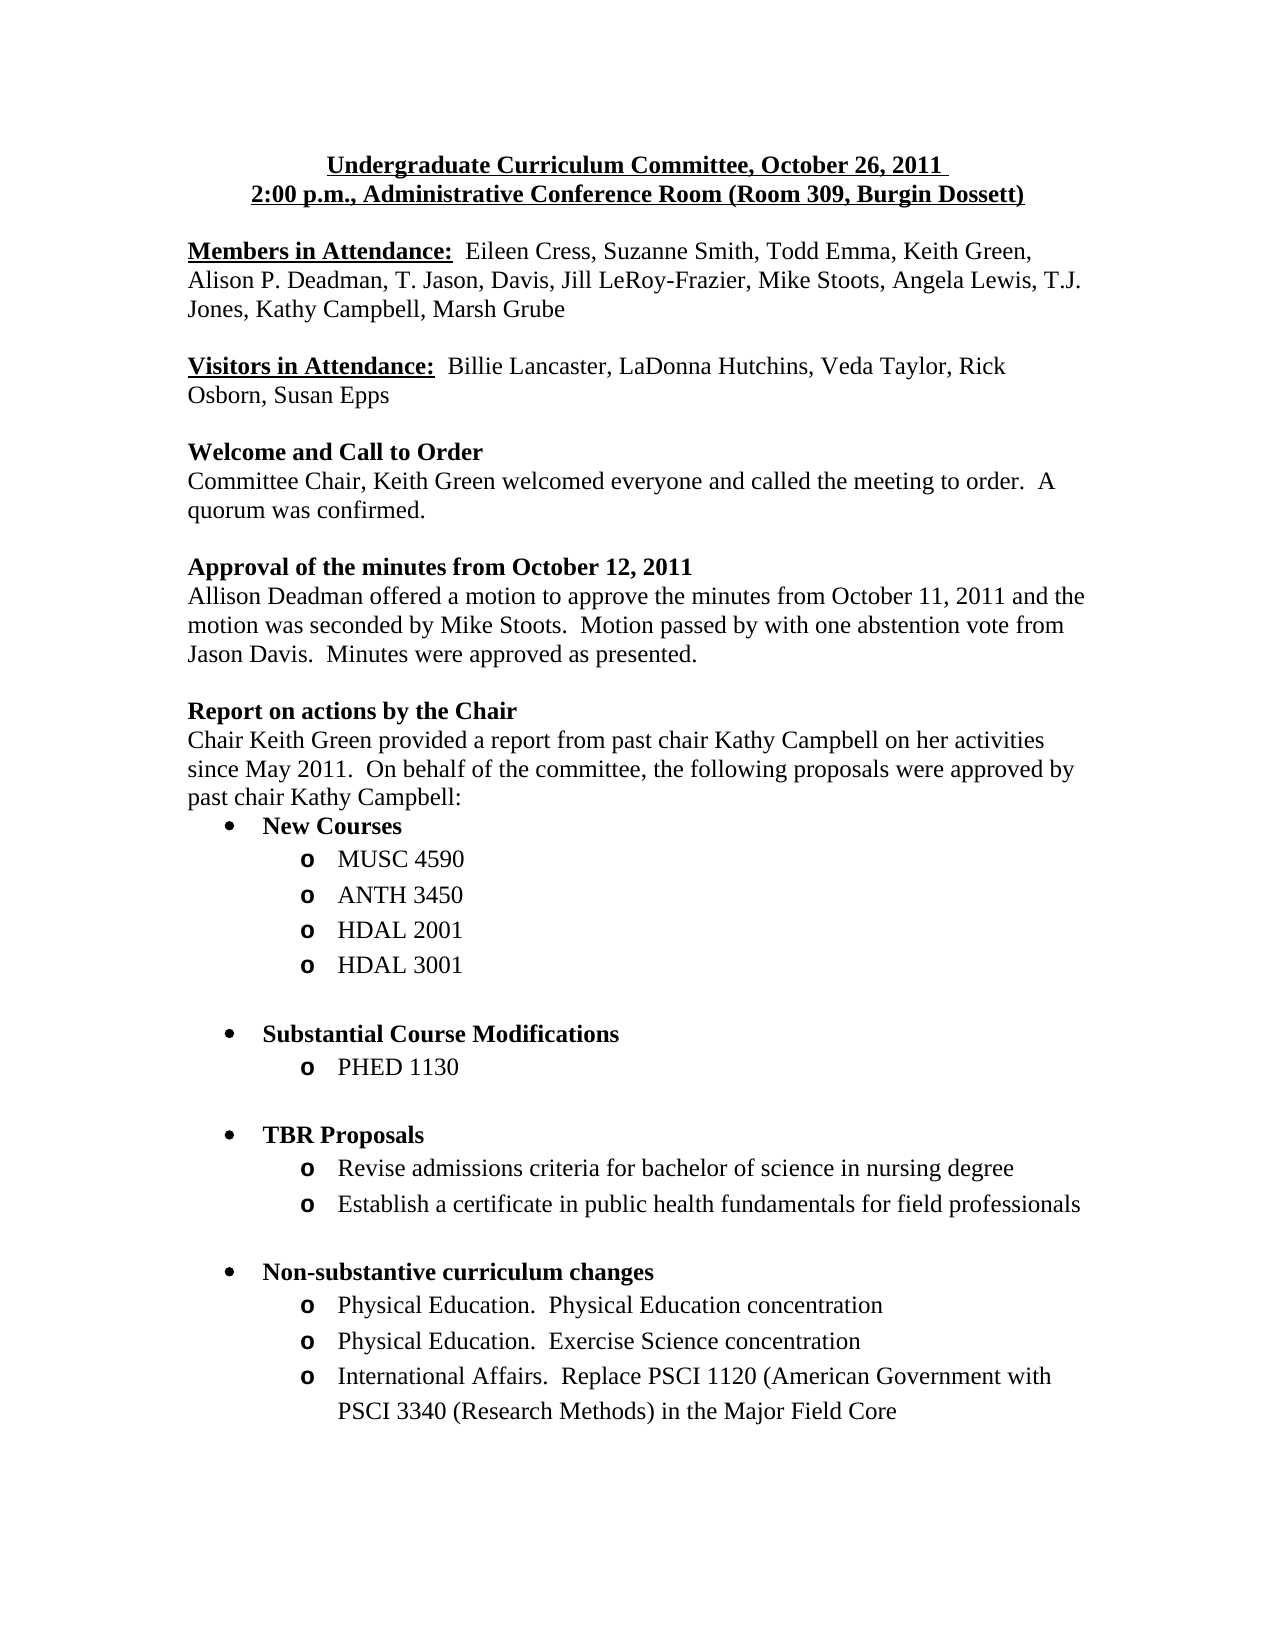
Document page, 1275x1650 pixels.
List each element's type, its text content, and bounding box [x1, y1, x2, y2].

list TBR Proposals [225, 1120, 1087, 1149]
list MUSC 4590 [300, 844, 1087, 875]
text Report on actions by the Chair [187, 696, 1087, 725]
text Members in Attendance: Eileen Cress, Suzanne Smith, Todd Emma, Keith Green, Alison P. Deadman, T. Jason, Davis, Jill LeRoy-Frazier, Mike Stoots, Angela Lewis, T.J. Jones, Kathy Campbell, Marsh Grube [187, 236, 1087, 322]
list International Affairs. Replace PSCI 1120 (American Government with PSCI 3340 (Research Methods) in the Major Field Core [300, 1361, 1087, 1425]
text Allison Deadman offered a motion to approve the minutes from October 11, 2011 and the motion was seconded by Mike Stoots. Motion passed by with one abstention vote from Jason Davis. Minutes were approved as presented. [187, 581, 1087, 667]
list Non-substantive curriculum changes [225, 1257, 1087, 1286]
list Physical Education. Physical Education concentration [300, 1290, 1087, 1321]
list Establish a certificate in public health fundamentals for field professionals [300, 1189, 1087, 1220]
list PHED 1130 [300, 1052, 1087, 1083]
text Committee Chair, Keith Green welcomed everyone and called the meeting to order. A quorum was confirmed. [187, 466, 1087, 524]
text Approval of the minutes from October 12, 2011 [187, 552, 1087, 581]
list New Courses [225, 811, 1087, 840]
text Chair Keith Green provided a report from past chair Kathy Campbell on her activities since May 2011. On behalf of the committee, the following proposals were approved by past chair Kathy Campbell: [187, 725, 1087, 811]
text Visitors in Attendance: Billie Lancaster, LaDonna Hutchins, Veda Taylor, Rick Osborn, Susan Epps [187, 351, 1087, 409]
list HDAL 3001 [300, 951, 1087, 981]
text Welcome and Call to Order [187, 437, 1087, 466]
list Revise admissions criteria for bachelor of science in nursing degree [300, 1153, 1087, 1184]
list Substantial Course Modifications [225, 1019, 1087, 1048]
list HDAL 2001 [300, 915, 1087, 946]
text Undergraduate Curriculum Committee, October 26, 2011 2:00 p.m., Administrative Conference Room (Room 309, Burgin Dossett) [187, 150, 1087, 207]
list Physical Education. Exercise Science concentration [300, 1326, 1087, 1357]
list ANTH 3450 [300, 880, 1087, 911]
